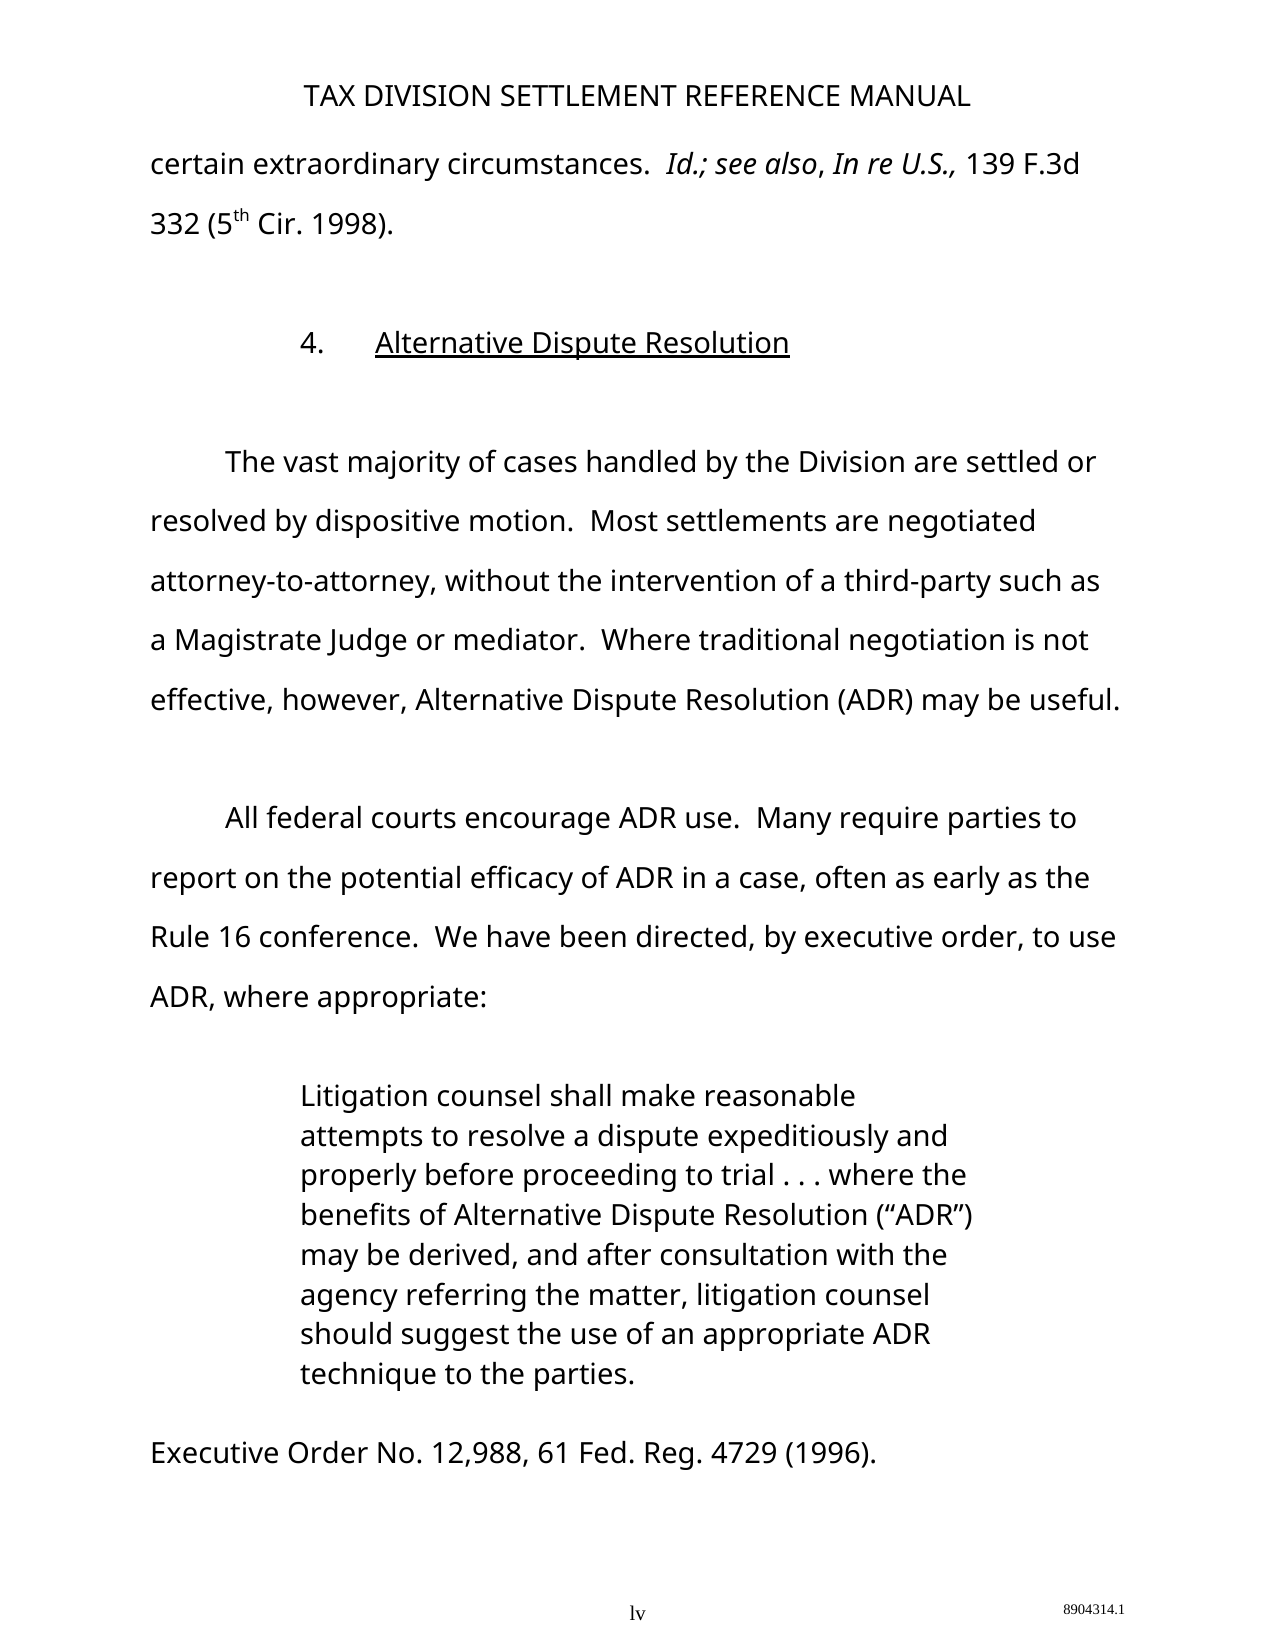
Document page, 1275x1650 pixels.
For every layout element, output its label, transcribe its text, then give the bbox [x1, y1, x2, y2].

text 4. Alternative Dispute Resolution [150, 322, 1125, 362]
text Litigation counsel shall make reasonable attempts to resolve a dispute expeditiously and properly before proceeding to trial . . . where the benefits of Alternative Dispute Resolution (“ADR”) may be derived, and after consultation with the agency referring the matter, litigation counsel should suggest the use of an appropriate ADR technique to the parties. [300, 1075, 975, 1393]
text The vast majority of cases handled by the Division are settled or resolved by dispositive motion. Most settlements are negotiated attorney-to-attorney, without the intervention of a third-party such as a Magistrate Judge or mediator. Where traditional negotiation is not effective, however, Alternative Dispute Resolution (ADR) may be useful. [150, 441, 1125, 718]
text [150, 143, 1125, 243]
text All federal courts encourage ADR use. Many require parties to report on the potential efficacy of ADR in a case, often as early as the Rule 16 conference. We have been directed, by executive order, to use ADR, where appropriate: [150, 798, 1125, 1016]
text Executive Order No. 12,988, 61 Fed. Reg. 4729 (1996). [150, 1432, 1125, 1472]
